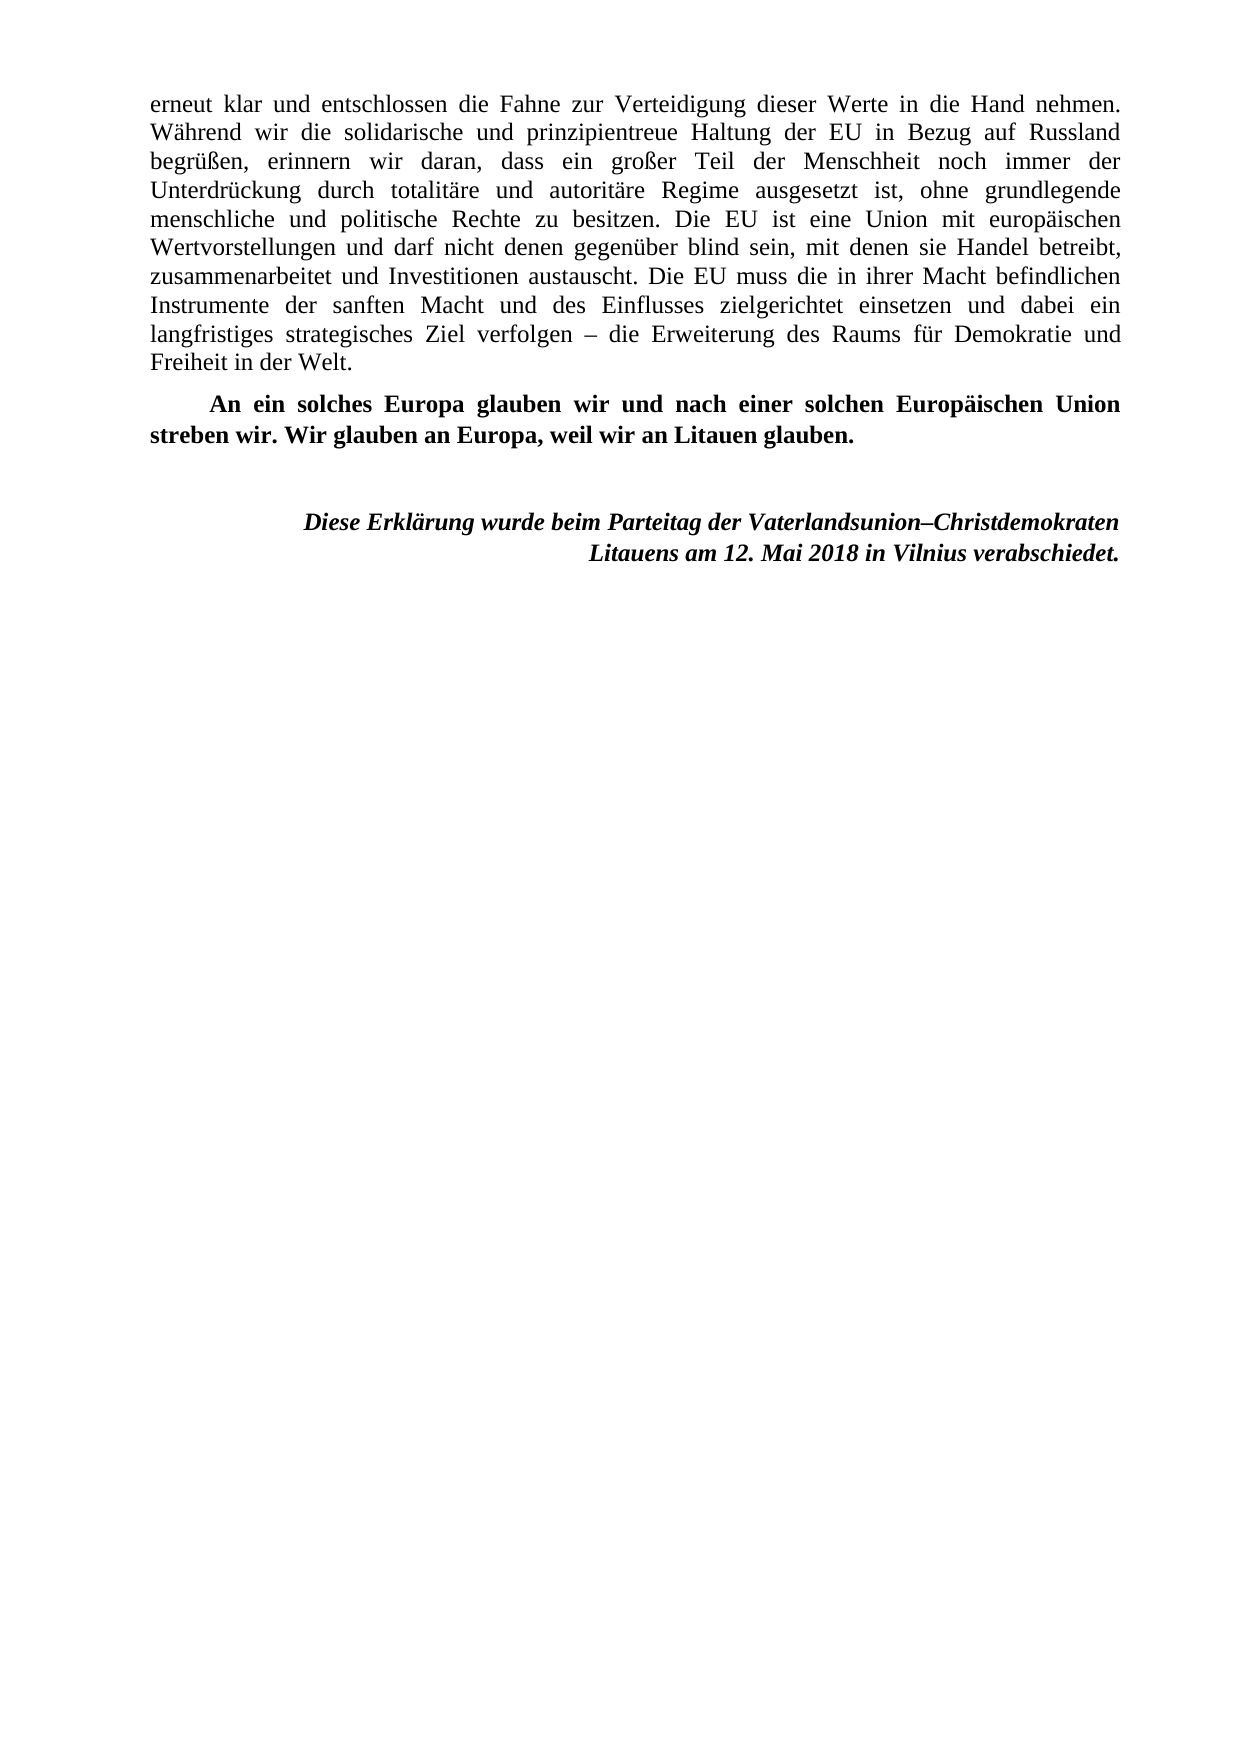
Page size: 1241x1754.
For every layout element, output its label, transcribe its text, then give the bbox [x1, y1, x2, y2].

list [150, 89, 1122, 376]
text An ein solches Europa glauben wir und nach einer solchen Europäischen Union streben wir. Wir glauben an Europa, weil wir an Litauen glauben. [150, 389, 1122, 448]
text Diese Erklärung wurde beim Parteitag der Vaterlandsunion–Christdemokraten Litauens am 12. Mai 2018 in Vilnius verabschiedet. [150, 507, 1122, 567]
